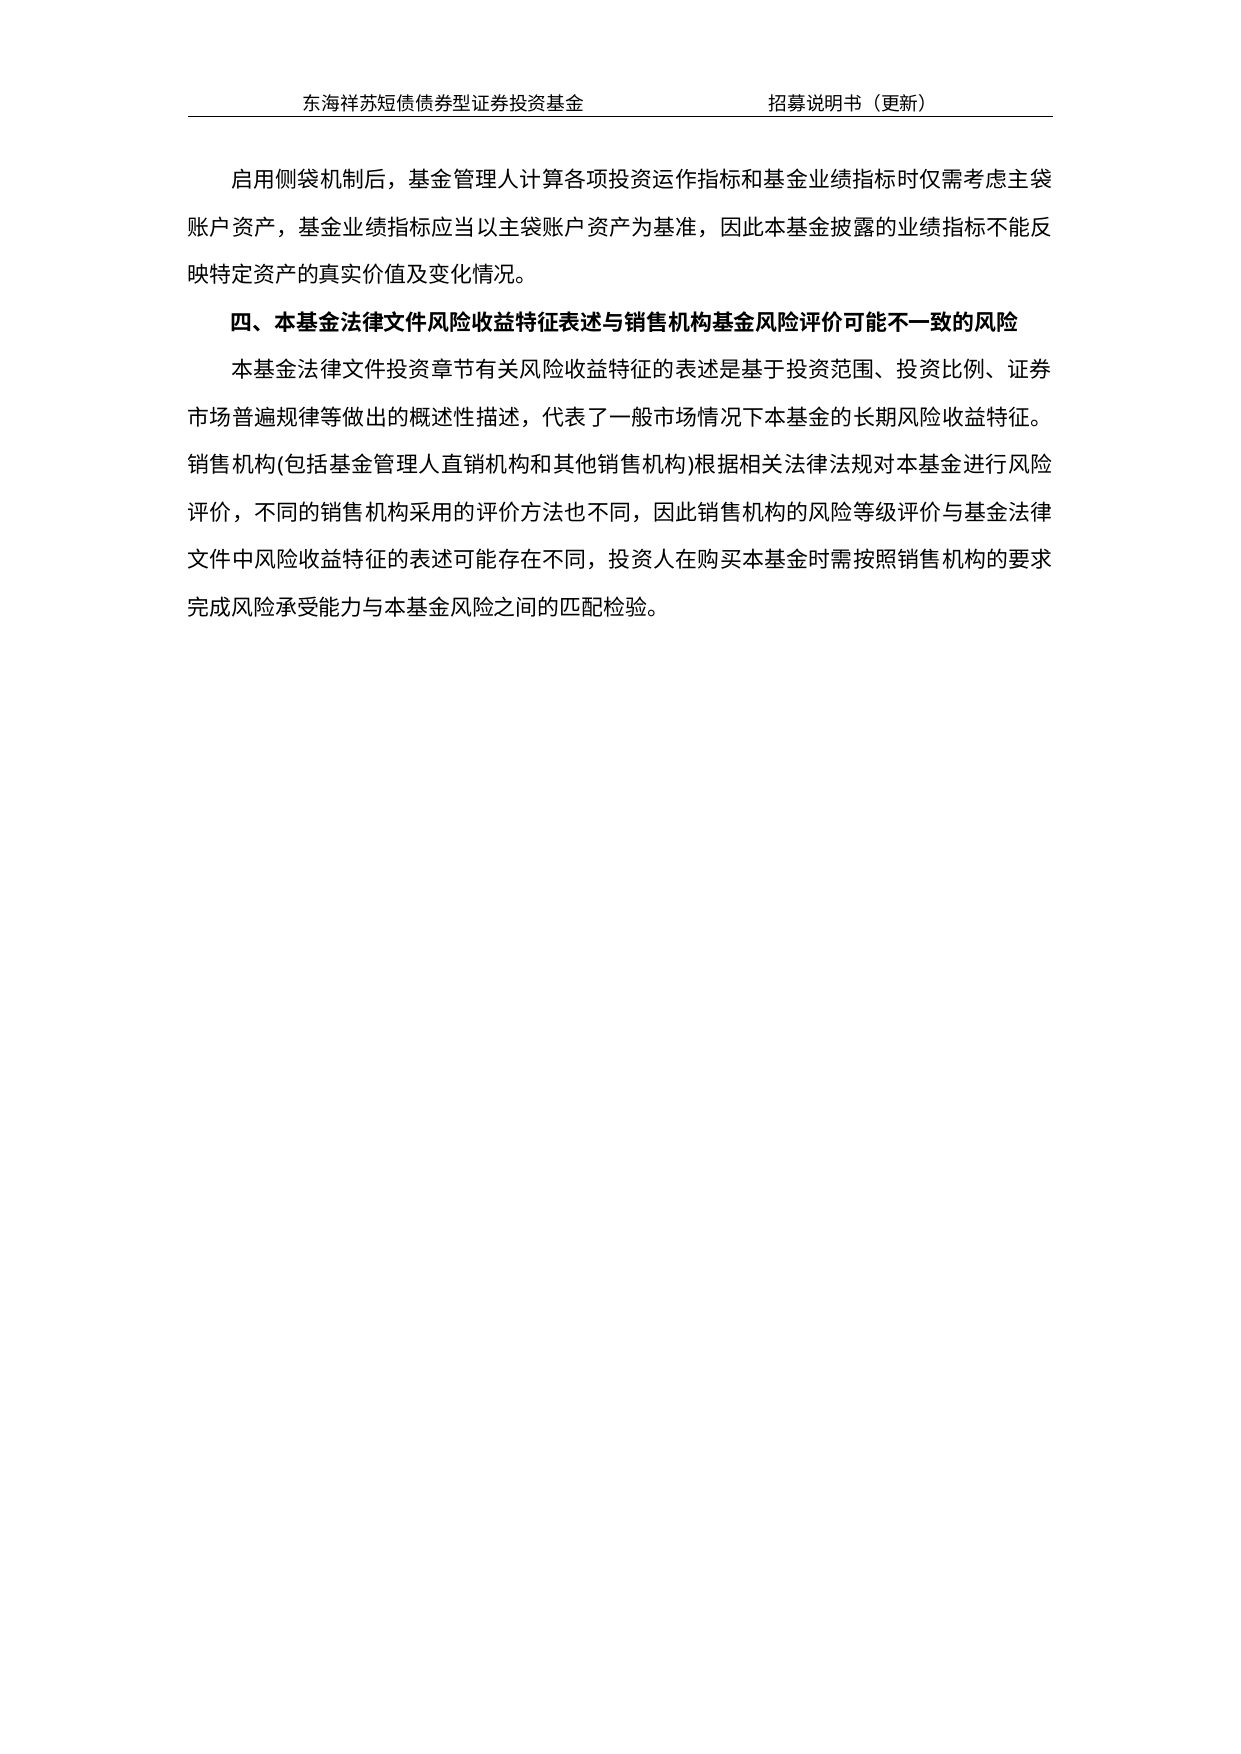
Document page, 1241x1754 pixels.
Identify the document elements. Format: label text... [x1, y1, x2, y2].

text 本基金法律文件投资章节有关风险收益特征的表述是基于投资范围、投资比例、证券市场普遍规律等做出的概述性描述，代表了一般市场情况下本基金的长期风险收益特征。销售机构(包括基金管理人直销机构和其他销售机构)根据相关法律法规对本基金进行风险评价，不同的销售机构采用的评价方法也不同，因此销售机构的风险等级评价与基金法律文件中风险收益特征的表述可能存在不同，投资人在购买本基金时需按照销售机构的要求完成风险承受能力与本基金风险之间的匹配检验。 [187, 352, 1053, 621]
text 启用侧袋机制后，基金管理人计算各项投资运作指标和基金业绩指标时仅需考虑主袋账户资产，基金业绩指标应当以主袋账户资产为基准，因此本基金披露的业绩指标不能反映特定资产的真实价值及变化情况。 [187, 162, 1053, 289]
list 四、本基金法律文件风险收益特征表述与销售机构基金风险评价可能不一致的风险 [187, 304, 1053, 336]
